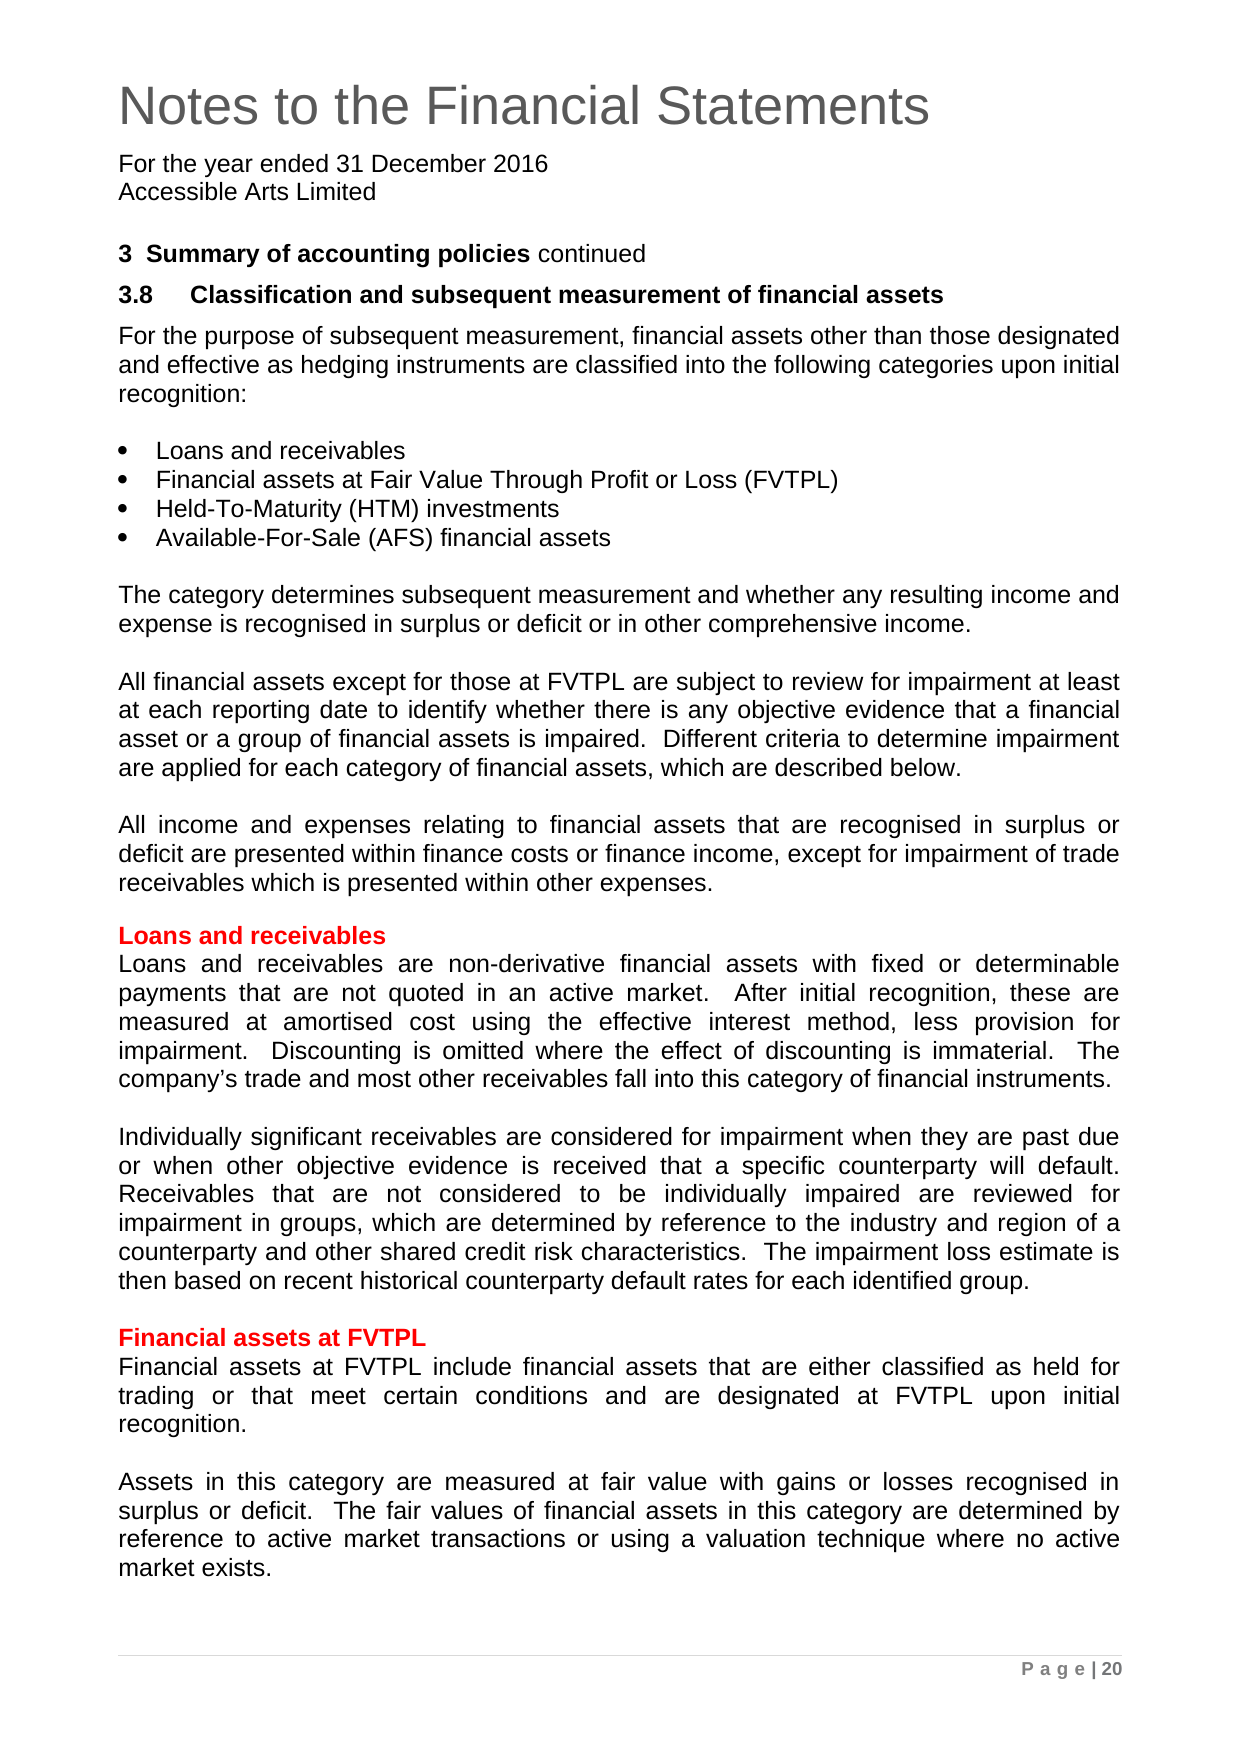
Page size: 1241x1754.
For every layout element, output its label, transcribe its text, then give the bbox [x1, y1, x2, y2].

text Loans and receivables are non-derivative financial assets with fixed or determinable payments that are not quoted in an active market. After initial recognition, these are measured at amortised cost using the effective interest method, less provision for impairment. Discounting is omitted where the effect of discounting is immaterial. The company’s trade and most other receivables fall into this category of financial instruments. [118, 949, 1122, 1093]
list Classification and subsequent measurement of financial assets [118, 280, 1122, 309]
text Financial assets at FVTPL include financial assets that are either classified as held for trading or that meet certain conditions and are designated at FVTPL upon initial recognition. [118, 1352, 1122, 1438]
text All financial assets except for those at FVTPL are subject to review for impairment at least at each reporting date to identify whether there is any objective evidence that a financial asset or a group of financial assets is impaired. Different criteria to determine impairment are applied for each category of financial assets, which are described below. [118, 667, 1122, 782]
text The category determines subsequent measurement and whether any resulting income and expense is recognised in surplus or deficit or in other comprehensive income. [118, 580, 1122, 638]
list Held-To-Maturity (HTM) investments [118, 494, 1122, 523]
text Accessible Arts Limited [118, 177, 1122, 206]
text 3 Summary of accounting policies continued [118, 239, 1122, 267]
text Notes to the Financial Statements [118, 74, 1122, 136]
text Assets in this category are measured at fair value with gains or losses recognised in surplus or deficit. The fair values of financial assets in this category are determined by reference to active market transactions or using a valuation technique where no active market exists. [118, 1467, 1122, 1582]
text Financial assets at FVTPL [118, 1323, 1122, 1352]
text All income and expenses relating to financial assets that are recognised in surplus or deficit are presented within finance costs or finance income, except for impairment of trade receivables which is presented within other expenses. [118, 810, 1122, 897]
list Loans and receivables [118, 436, 1122, 465]
text Loans and receivables [118, 921, 1122, 949]
list Available-For-Sale (AFS) financial assets [118, 523, 1122, 552]
text For the year ended 31 December 2016 [118, 149, 1122, 177]
text Individually significant receivables are considered for impairment when they are past due or when other objective evidence is received that a specific counterparty will default. Receivables that are not considered to be individually impaired are reviewed for impairment in groups, which are determined by reference to the industry and region of a counterparty and other shared credit risk characteristics. The impairment loss estimate is then based on recent historical counterparty default rates for each identified group. [118, 1122, 1122, 1294]
text For the purpose of subsequent measurement, financial assets other than those designated and effective as hedging instruments are classified into the following categories upon initial recognition: [118, 321, 1122, 407]
list Financial assets at Fair Value Through Profit or Loss (FVTPL) [118, 465, 1122, 494]
